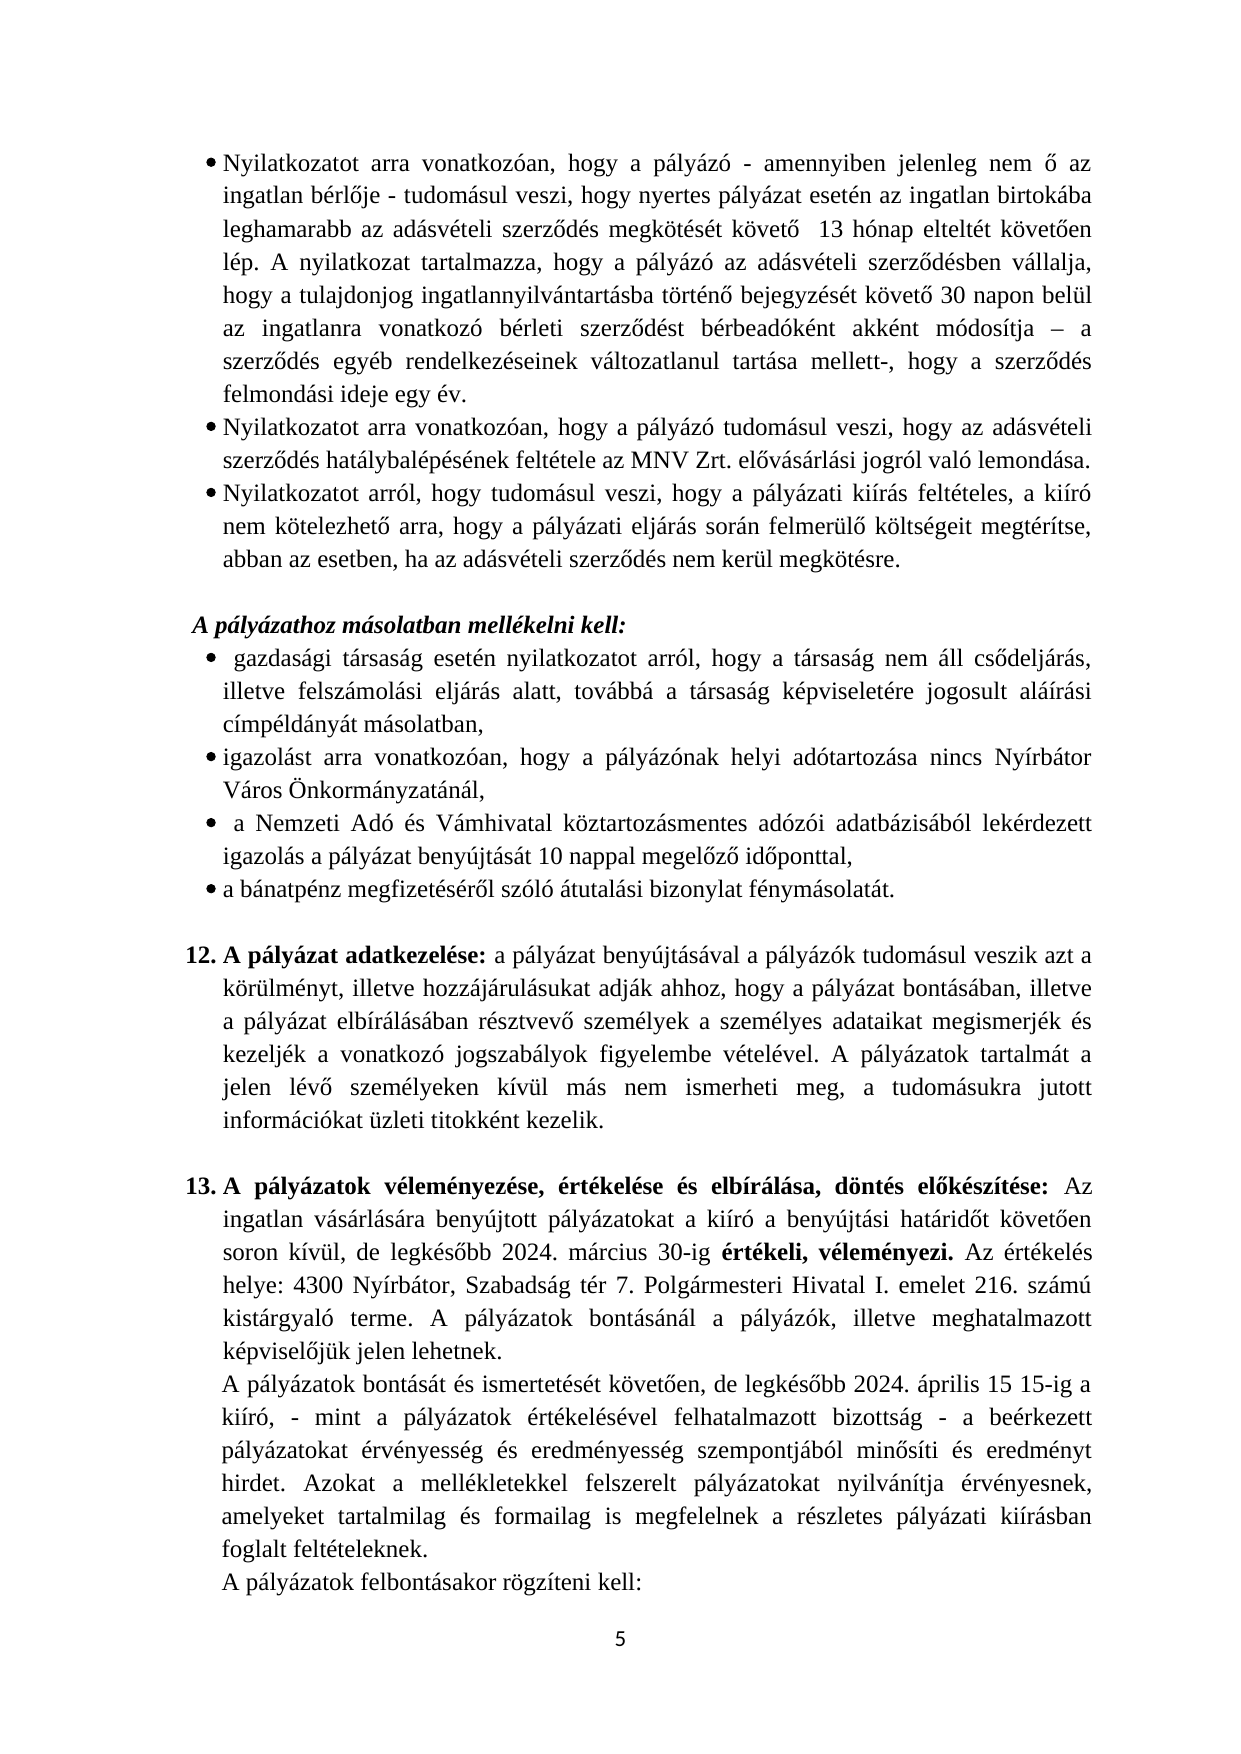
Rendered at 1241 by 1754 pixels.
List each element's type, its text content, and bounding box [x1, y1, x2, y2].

list A pályázatok véleményezése, értékelése és elbírálása, döntés előkészítése: Az ingatlan vásárlására benyújtott pályázatokat a kiíró a benyújtási határidőt követően soron kívül, de legkésőbb 2024. március 30-ig értékeli, véleményezi. Az értékelés helye: 4300 Nyírbátor, Szabadság tér 7. Polgármesteri Hivatal I. emelet 216. számú kistárgyaló terme. A pályázatok bontásánál a pályázók, illetve meghatalmazott képviselőjük jelen lehetnek. [185, 1171, 1093, 1365]
list Nyilatkozatot arra vonatkozóan, hogy a pályázó - amennyiben jelenleg nem ő az ingatlan bérlője - tudomásul veszi, hogy nyertes pályázat esetén az ingatlan birtokába leghamarabb az adásvételi szerződés megkötését követő 13 hónap elteltét követően lép. A nyilatkozat tartalmazza, hogy a pályázó az adásvételi szerződésben vállalja, hogy a tulajdonjog ingatlannyilvántartásba történő bejegyzését követő 30 napon belül az ingatlanra vonatkozó bérleti szerződést bérbeadóként akként módosítja – a szerződés egyéb rendelkezéseinek változatlanul tartása mellett-, hogy a szerződés felmondási ideje egy év. [207, 148, 1093, 407]
list a Nemzeti Adó és Vámhivatal köztartozásmentes adózói adatbázisából lekérdezett igazolás a pályázat benyújtását 10 nappal megelőző időponttal, [207, 808, 1093, 870]
text A pályázathoz másolatban mellékelni kell: [192, 610, 1093, 639]
list Nyilatkozatot arról, hogy tudomásul veszi, hogy a pályázati kiírás feltételes, a kiíró nem kötelezhető arra, hogy a pályázati eljárás során felmerülő költségeit megtérítse, abban az esetben, ha az adásvételi szerződés nem kerül megkötésre. [207, 478, 1093, 573]
list Nyilatkozatot arra vonatkozóan, hogy a pályázó tudomásul veszi, hogy az adásvételi szerződés hatálybalépésének feltétele az MNV Zrt. elővásárlási jogról való lemondása. [207, 412, 1093, 473]
list gazdasági társaság esetén nyilatkozatot arról, hogy a társaság nem áll csődeljárás, illetve felszámolási eljárás alatt, továbbá a társaság képviseletére jogosult aláírási címpéldányát másolatban, [207, 643, 1093, 738]
text A pályázatok felbontásakor rögzíteni kell: [221, 1567, 1093, 1596]
list A pályázat adatkezelése: a pályázat benyújtásával a pályázók tudomásul veszik azt a körülményt, illetve hozzájárulásukat adják ahhoz, hogy a pályázat bontásában, illetve a pályázat elbírálásában résztvevő személyek a személyes adataikat megismerjék és kezeljék a vonatkozó jogszabályok figyelembe vételével. A pályázatok tartalmát a jelen lévő személyeken kívül más nem ismerheti meg, a tudomásukra jutott információkat üzleti titokként kezelik. [185, 940, 1093, 1134]
list igazolást arra vonatkozóan, hogy a pályázónak helyi adótartozása nincs Nyírbátor Város Önkormányzatánál, [207, 742, 1093, 804]
list a bánatpénz megfizetéséről szóló átutalási bizonylat fénymásolatát. [207, 874, 1093, 903]
text A pályázatok bontását és ismertetését követően, de legkésőbb 2024. április 15 15-ig a kiíró, - mint a pályázatok értékelésével felhatalmazott bizottság - a beérkezett pályázatokat érvényesség és eredményesség szempontjából minősíti és eredményt hirdet. Azokat a mellékletekkel felszerelt pályázatokat nyilvánítja érvényesnek, amelyeket tartalmilag és formailag is megfelelnek a részletes pályázati kiírásban foglalt feltételeknek. [221, 1369, 1093, 1563]
